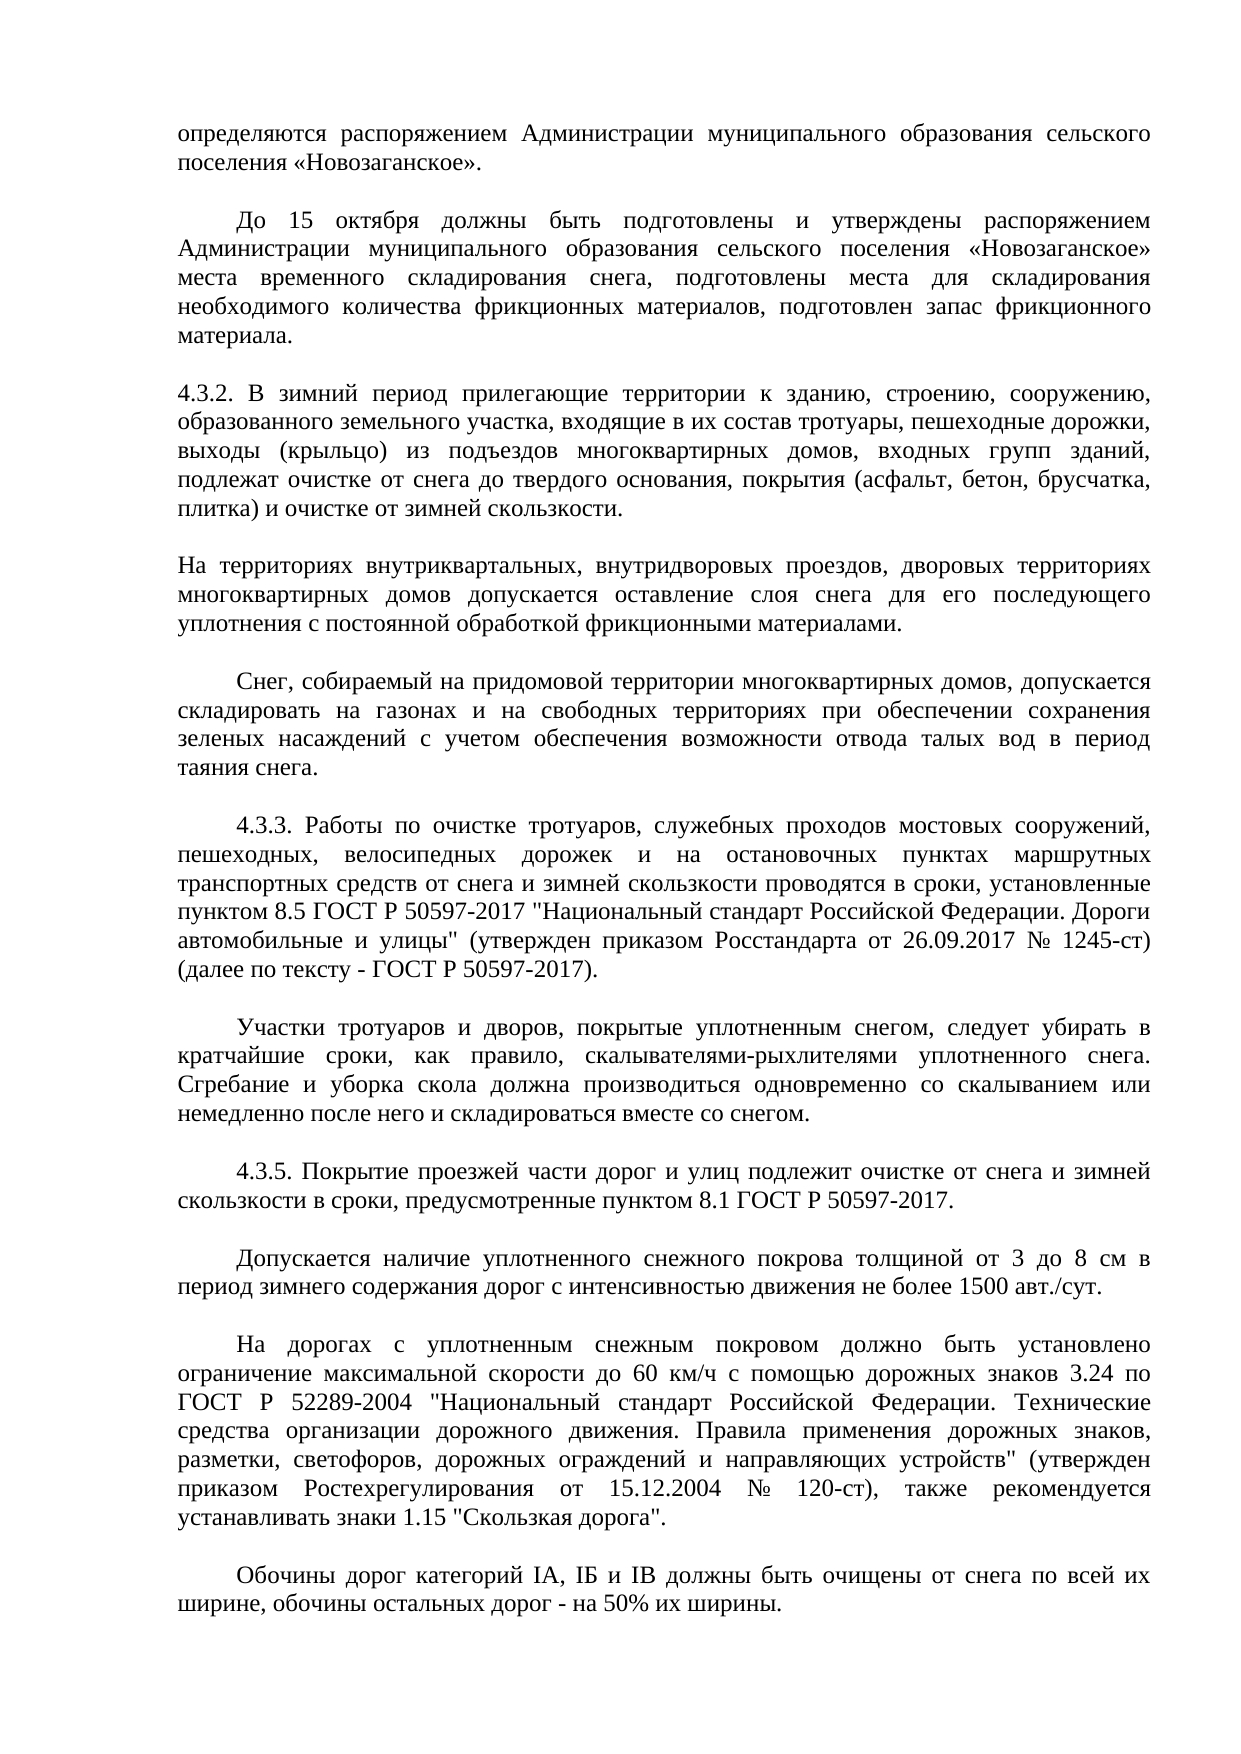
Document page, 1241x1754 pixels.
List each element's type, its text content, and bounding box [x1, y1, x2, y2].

text До 15 октября должны быть подготовлены и утверждены распоряжением Администрации муниципального образования сельского поселения «Новозаганское» места временного складирования снега, подготовлены места для складирования необходимого количества фрикционных материалов, подготовлен запас фрикционного материала. [177, 205, 1152, 348]
text На дорогах с уплотненным снежным покровом должно быть установлено ограничение максимальной скорости до 60 км/ч с помощью дорожных знаков 3.24 по ГОСТ Р 52289-2004 "Национальный стандарт Российской Федерации. Технические средства организации дорожного движения. Правила применения дорожных знаков, разметки, светофоров, дорожных ограждений и направляющих устройств" (утвержден приказом Ростехрегулирования от 15.12.2004 № 120-ст), также рекомендуется устанавливать знаки 1.15 "Скользкая дорога". [177, 1329, 1152, 1531]
text Допускается наличие уплотненного снежного покрова толщиной от 3 до 8 см в период зимнего содержания дорог с интенсивностью движения не более 1500 авт./сут. [177, 1243, 1152, 1300]
text 4.3.2. В зимний период прилегающие территории к зданию, строению, сооружению, образованного земельного участка, входящие в их состав тротуары, пешеходные дорожки, выходы (крыльцо) из подъездов многоквартирных домов, входных групп зданий, подлежат очистке от снега до твердого основания, покрытия (асфальт, бетон, брусчатка, плитка) и очистке от зимней скользкости. [177, 378, 1152, 521]
text Обочины дорог категорий IА, IБ и IВ должны быть очищены от снега по всей их ширине, обочины остальных дорог - на 50% их ширины. [177, 1560, 1152, 1617]
text 4.3.5. Покрытие проезжей части дорог и улиц подлежит очистке от снега и зимней скользкости в сроки, предусмотренные пунктом 8.1 ГОСТ Р 50597-2017. [177, 1156, 1152, 1213]
text Участки тротуаров и дворов, покрытые уплотненным снегом, следует убирать в кратчайшие сроки, как правило, скалывателями-рыхлителями уплотненного снега. Сгребание и уборка скола должна производиться одновременно со скалыванием или немедленно после него и складироваться вместе со снегом. [177, 1012, 1152, 1127]
text На территориях внутриквартальных, внутридворовых проездов, дворовых территориях многоквартирных домов допускается оставление слоя снега для его последующего уплотнения с постоянной обработкой фрикционными материалами. [177, 551, 1152, 637]
text Снег, собираемый на придомовой территории многоквартирных домов, допускается складировать на газонах и на свободных территориях при обеспечении сохранения зеленых насаждений с учетом обеспечения возможности отвода талых вод в период таяния снега. [177, 666, 1152, 781]
text 4.3.3. Работы по очистке тротуаров, служебных проходов мостовых сооружений, пешеходных, велосипедных дорожек и на остановочных пунктах маршрутных транспортных средств от снега и зимней скользкости проводятся в сроки, установленные пунктом 8.5 ГОСТ Р 50597-2017 "Национальный стандарт Российской Федерации. Дороги автомобильные и улицы" (утвержден приказом Росстандарта от 26.09.2017 № 1245-ст) (далее по тексту - ГОСТ Р 50597-2017). [177, 810, 1152, 983]
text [177, 118, 1152, 176]
